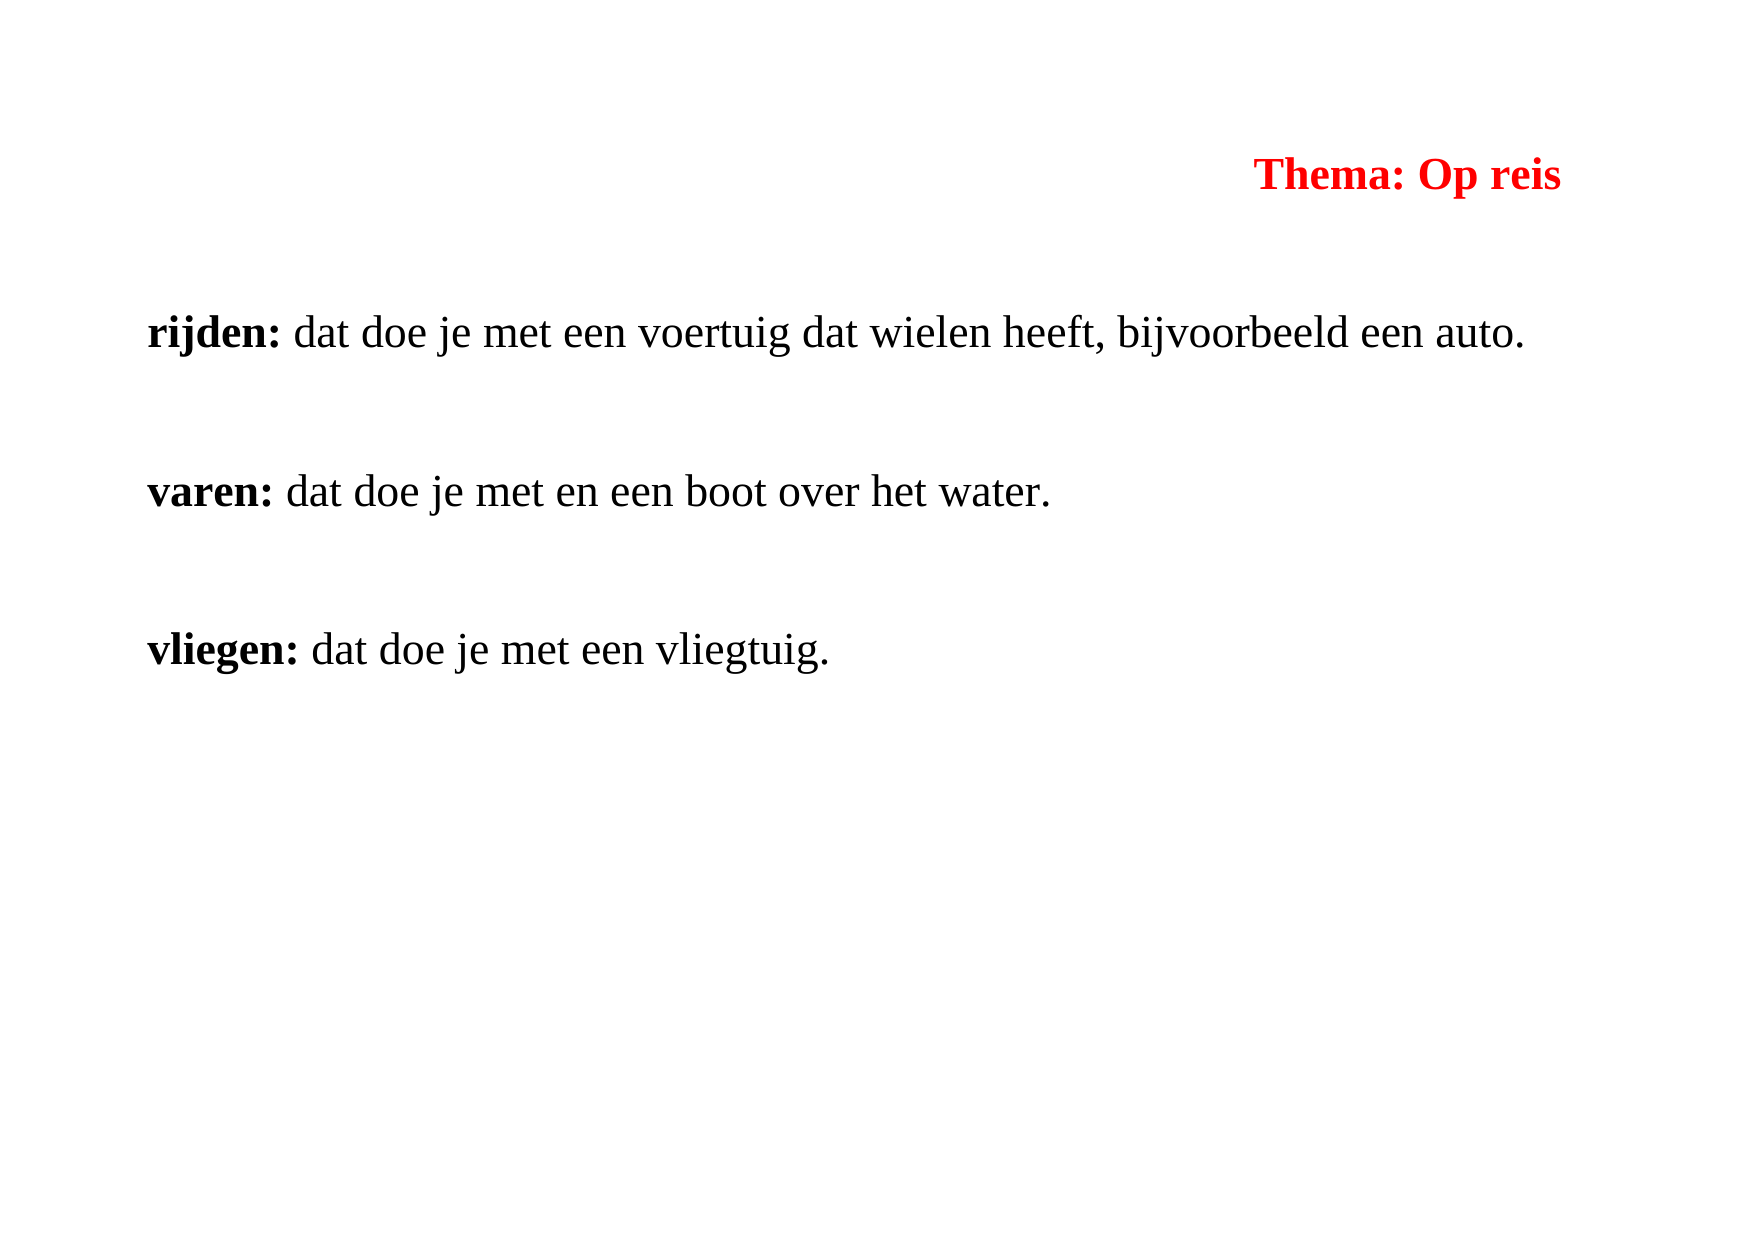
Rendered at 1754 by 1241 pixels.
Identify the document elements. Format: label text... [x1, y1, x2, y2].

text varen: dat doe je met en een boot over het water. [147, 463, 1607, 516]
text Thema: Op reis [147, 147, 1607, 200]
text vliegen: dat doe je met een vliegtuig. [147, 621, 1607, 674]
text rijden: dat doe je met een voertuig dat wielen heeft, bijvoorbeeld een auto. [147, 305, 1607, 358]
